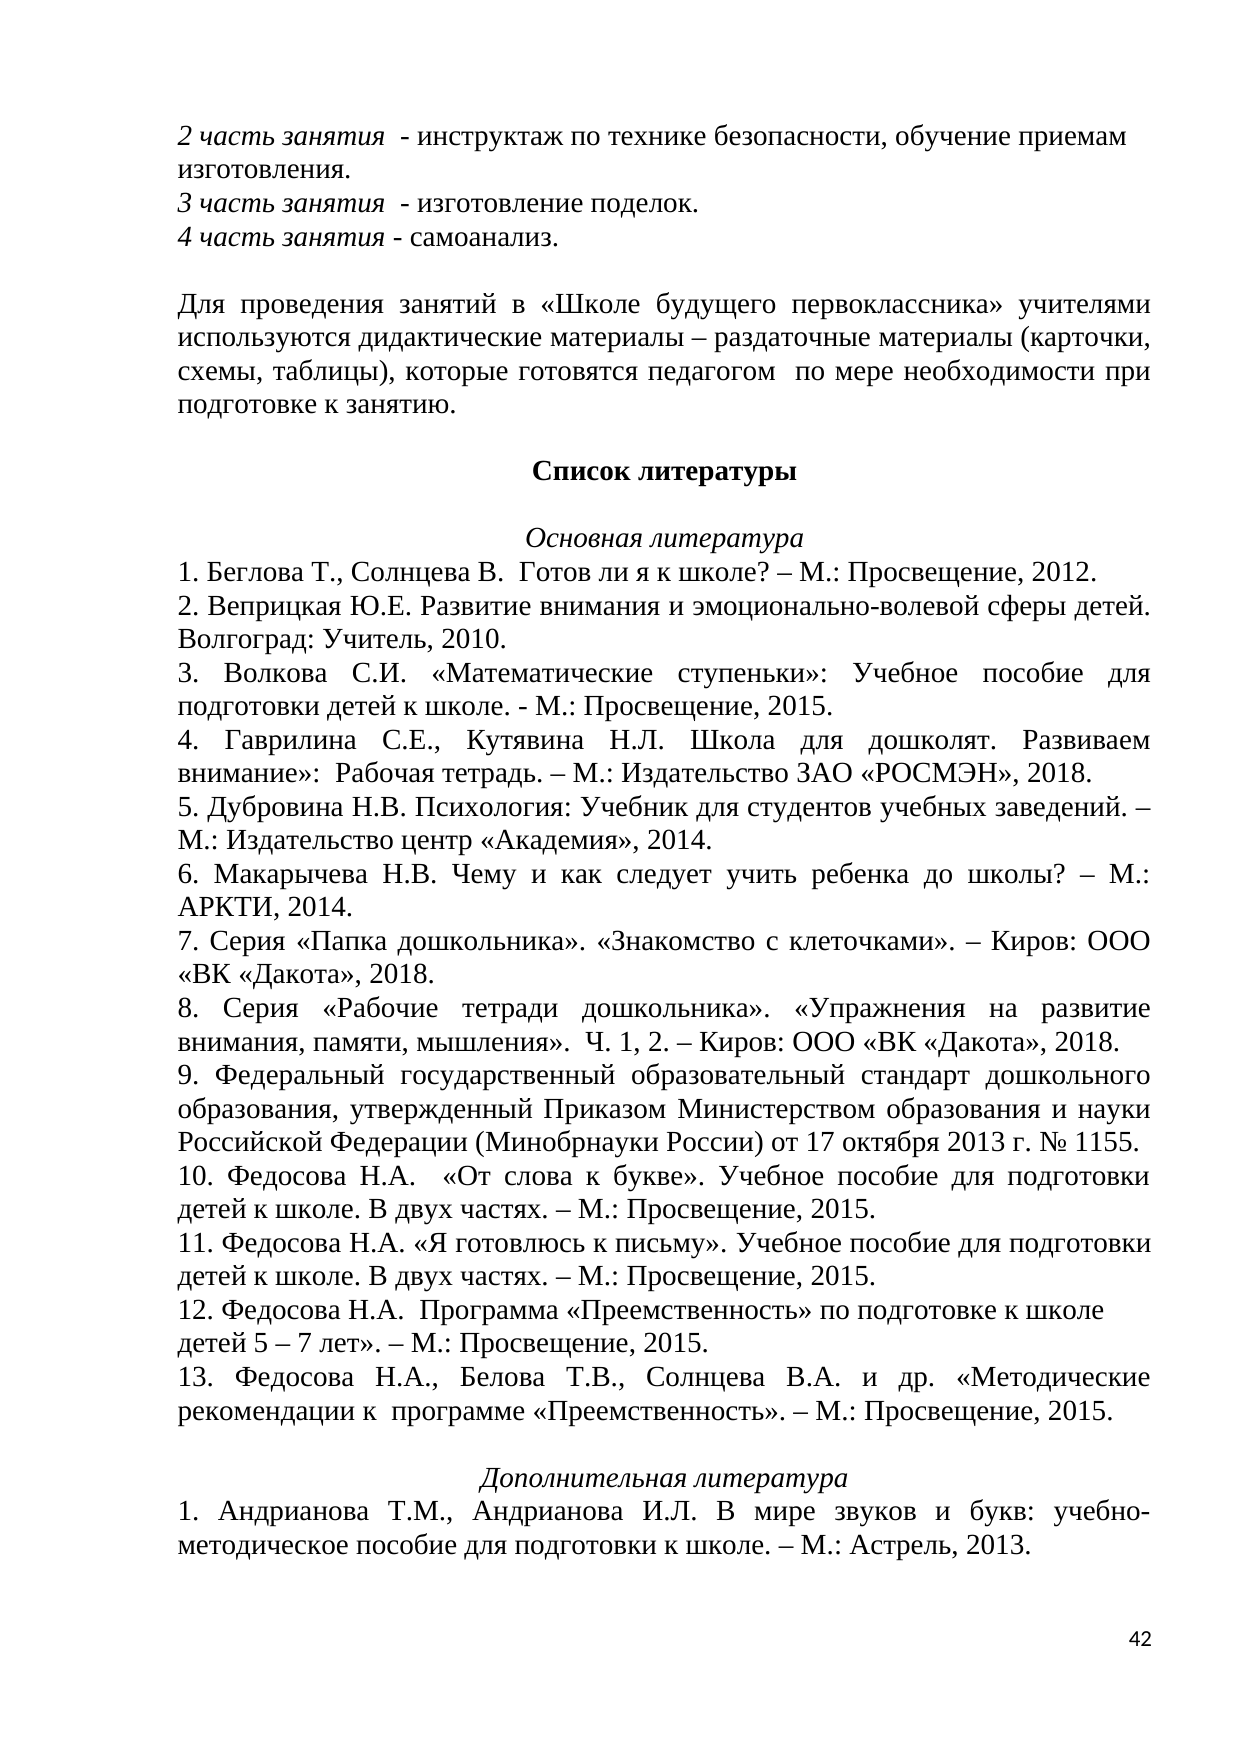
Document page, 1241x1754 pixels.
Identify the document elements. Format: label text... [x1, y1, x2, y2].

text 4 часть занятия - самоанализ. [177, 219, 1152, 252]
text 8. Серия «Рабочие тетради дошкольника». «Упражнения на развитие внимания, памяти, мышления». Ч. 1, 2. – Киров: ООО «ВК «Дакота», 2018. [177, 990, 1152, 1057]
text 13. Федосова Н.А., Белова Т.В., Солнцева В.А. и др. «Методические рекомендации к программе «Преемственность». – М.: Просвещение, 2015. [177, 1359, 1152, 1426]
text 2 часть занятия - инструктаж по технике безопасности, обучение приемам изготовления. [177, 118, 1152, 185]
text Дополнительная литература [177, 1460, 1152, 1493]
text 1. Андрианова Т.М., Андрианова И.Л. В мире звуков и букв: учебно-методическое пособие для подготовки к школе. – М.: Астрель, 2013. [177, 1493, 1152, 1560]
text 11. Федосова Н.А. «Я готовлюсь к письму». Учебное пособие для подготовки детей к школе. В двух частях. – М.: Просвещение, 2015. [177, 1225, 1152, 1292]
text 10. Федосова Н.А. «От слова к букве». Учебное пособие для подготовки детей к школе. В двух частях. – М.: Просвещение, 2015. [177, 1158, 1152, 1225]
text 3. Волкова С.И. «Математические ступеньки»: Учебное пособие для подготовки детей к школе. - М.: Просвещение, 2015. [177, 655, 1152, 722]
text 12. Федосова Н.А. Программа «Преемственность» по подготовке к школе детей 5 – 7 лет». – М.: Просвещение, 2015. [177, 1292, 1152, 1359]
text 2. Веприцкая Ю.Е. Развитие внимания и эмоционально-волевой сферы детей. Волгоград: Учитель, 2010. [177, 588, 1152, 655]
text Для проведения занятий в «Школе будущего первоклассника» учителями используются дидактические материалы – раздаточные материалы (карточки, схемы, таблицы), которые готовятся педагогом по мере необходимости при подготовке к занятию. [177, 286, 1152, 420]
text Основная литература [177, 521, 1152, 554]
text Список литературы [177, 453, 1152, 487]
text 9. Федеральный государственный образовательный стандарт дошкольного образования, утвержденный Приказом Министерством образования и науки Российской Федерации (Минобрнауки России) от 17 октября 2013 г. № 1155. [177, 1057, 1152, 1158]
text 3 часть занятия - изготовление поделок. [177, 185, 1152, 219]
text 6. Макарычева Н.В. Чему и как следует учить ребенка до школы? – М.: АРКТИ, 2014. [177, 856, 1152, 923]
text 4. Гаврилина С.Е., Кутявина Н.Л. Школа для дошколят. Развиваем внимание»: Рабочая тетрадь. – М.: Издательство ЗАО «РОСМЭН», 2018. [177, 722, 1152, 789]
text 1. Беглова Т., Солнцева В. Готов ли я к школе? – М.: Просвещение, 2012. [177, 554, 1152, 588]
text 7. Серия «Папка дошкольника». «Знакомство с клеточками». – Киров: ООО «ВК «Дакота», 2018. [177, 923, 1152, 990]
text 5. Дубровина Н.В. Психология: Учебник для студентов учебных заведений. – М.: Издательство центр «Академия», 2014. [177, 789, 1152, 856]
